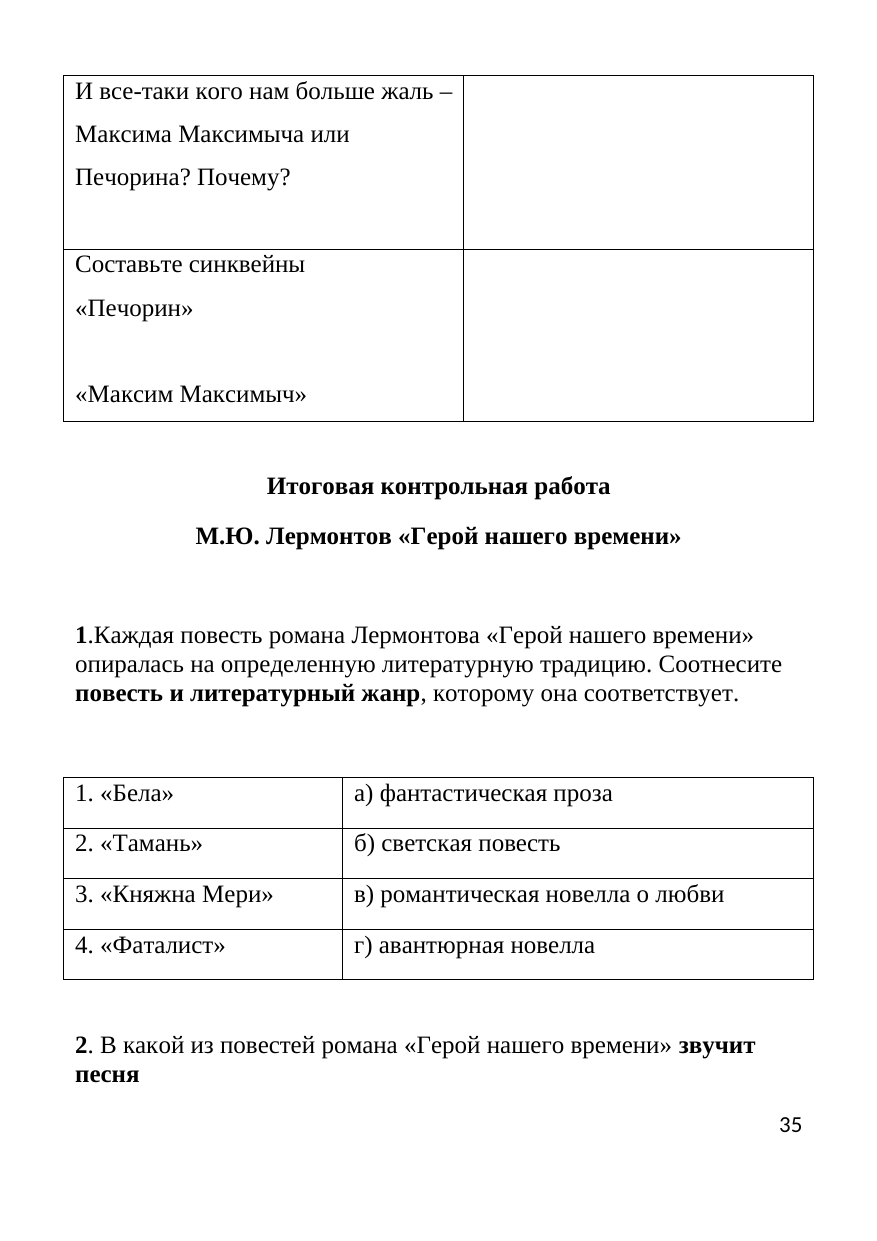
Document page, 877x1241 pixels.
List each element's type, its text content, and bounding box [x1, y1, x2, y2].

table_cell Составьте синквейны «Печорин» «Максим Максимыч» [64, 250, 463, 421]
table_cell И все-таки кого нам больше жаль – Максима Максимыча или Печорина? Почему? [64, 76, 463, 248]
text Итоговая контрольная работа [75, 471, 802, 500]
table_cell 4. «Фаталист» [64, 930, 342, 979]
table_cell 3. «Княжна Мери» [64, 879, 342, 929]
text М.Ю. Лермонтов «Герой нашего времени» [75, 521, 802, 550]
table_cell [464, 76, 813, 248]
table_header а) фантастическая проза [343, 778, 813, 827]
table_cell [464, 250, 813, 421]
table_cell б) светская повесть [343, 829, 813, 878]
table_cell 2. «Тамань» [64, 829, 342, 878]
table_cell г) авантюрная новелла [343, 930, 813, 979]
table_header 1. «Бела» [64, 778, 342, 827]
table_cell в) романтическая новелла о любви [343, 879, 813, 929]
